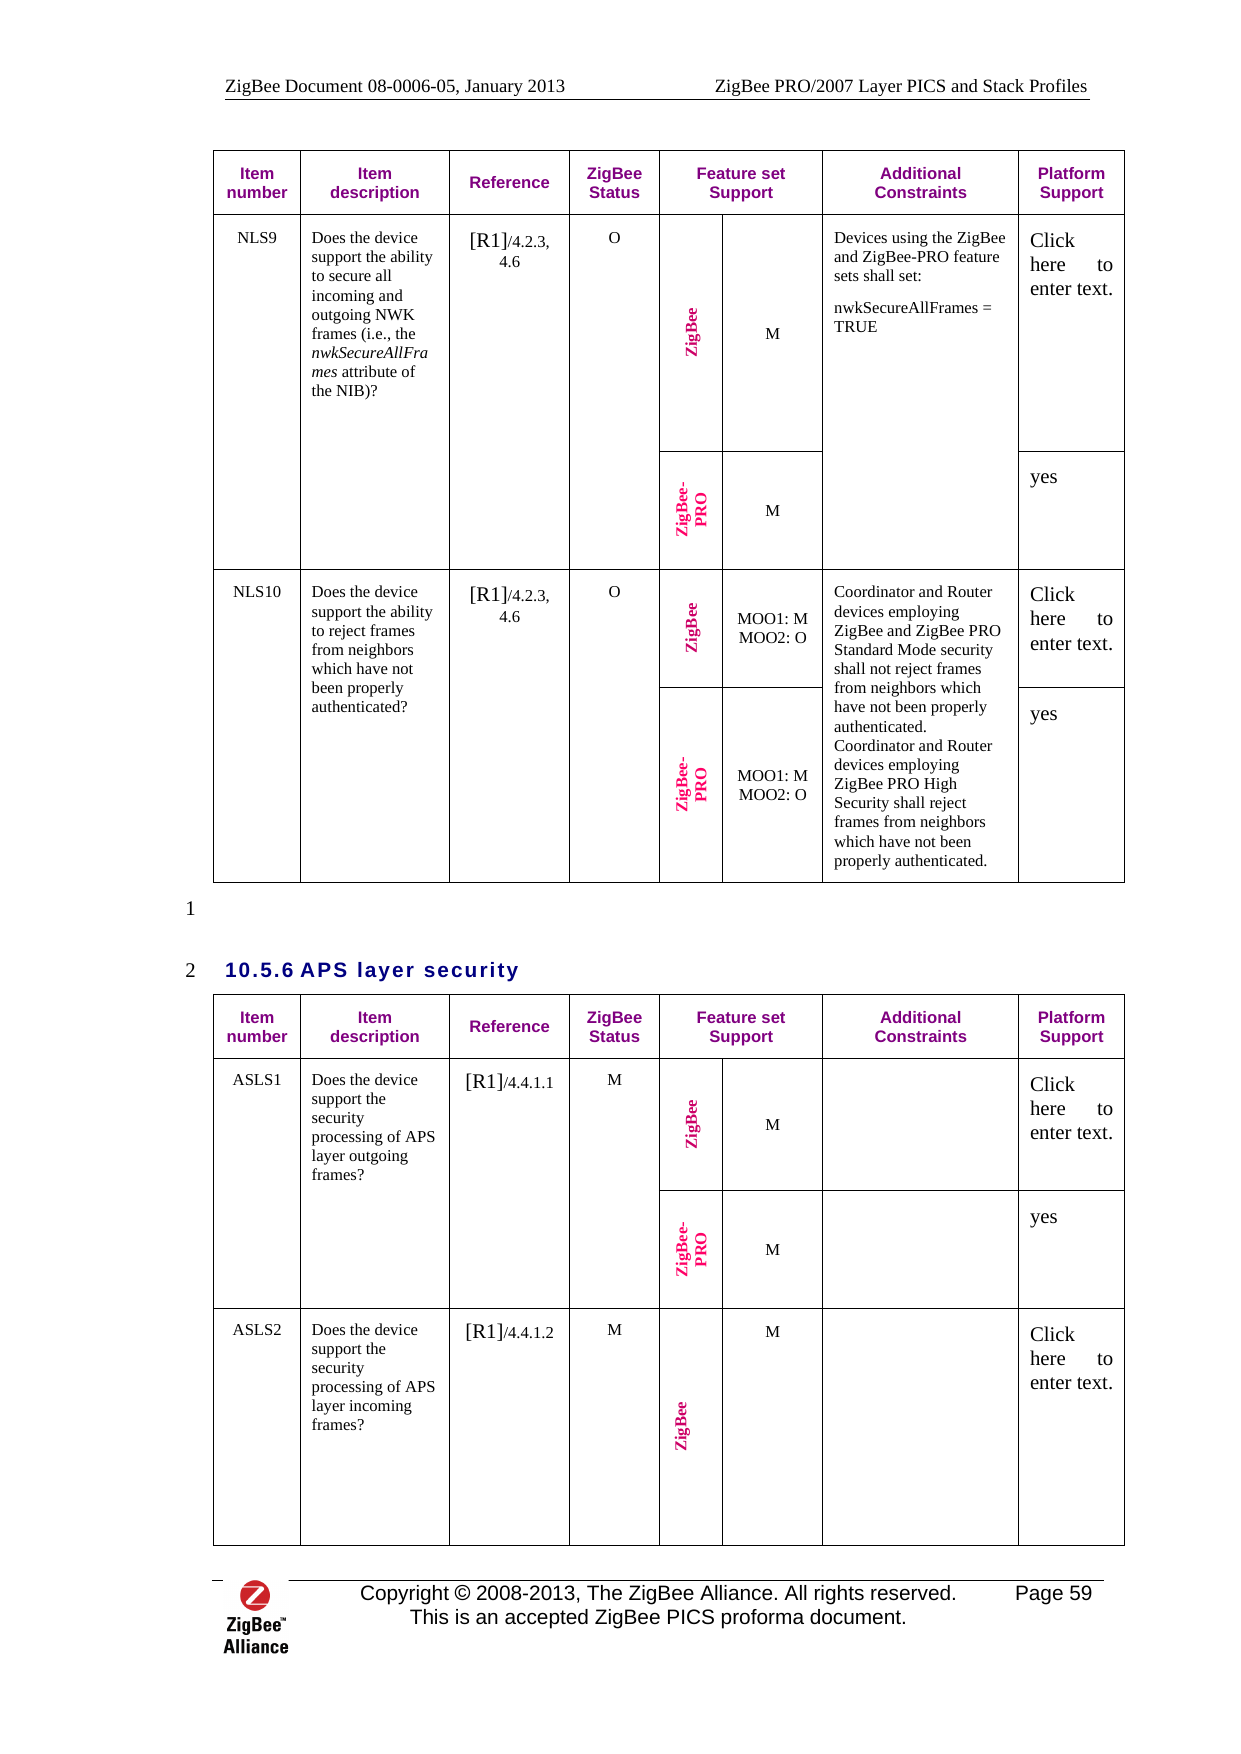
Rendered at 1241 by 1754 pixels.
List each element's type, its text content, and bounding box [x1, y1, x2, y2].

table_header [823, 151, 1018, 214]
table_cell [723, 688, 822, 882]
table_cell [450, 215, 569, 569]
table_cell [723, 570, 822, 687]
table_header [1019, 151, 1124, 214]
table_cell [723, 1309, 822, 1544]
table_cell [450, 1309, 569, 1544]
picture [223, 1580, 289, 1658]
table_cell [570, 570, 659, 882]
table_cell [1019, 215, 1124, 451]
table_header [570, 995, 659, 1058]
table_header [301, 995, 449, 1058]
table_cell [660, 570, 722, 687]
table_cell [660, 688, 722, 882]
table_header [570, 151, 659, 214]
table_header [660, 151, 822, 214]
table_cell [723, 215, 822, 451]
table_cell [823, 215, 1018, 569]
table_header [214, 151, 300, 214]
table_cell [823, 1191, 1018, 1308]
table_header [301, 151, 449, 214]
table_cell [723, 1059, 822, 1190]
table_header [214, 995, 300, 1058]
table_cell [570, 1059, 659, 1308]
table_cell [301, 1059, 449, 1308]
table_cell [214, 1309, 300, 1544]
subtitle APS layer security [225, 957, 1090, 981]
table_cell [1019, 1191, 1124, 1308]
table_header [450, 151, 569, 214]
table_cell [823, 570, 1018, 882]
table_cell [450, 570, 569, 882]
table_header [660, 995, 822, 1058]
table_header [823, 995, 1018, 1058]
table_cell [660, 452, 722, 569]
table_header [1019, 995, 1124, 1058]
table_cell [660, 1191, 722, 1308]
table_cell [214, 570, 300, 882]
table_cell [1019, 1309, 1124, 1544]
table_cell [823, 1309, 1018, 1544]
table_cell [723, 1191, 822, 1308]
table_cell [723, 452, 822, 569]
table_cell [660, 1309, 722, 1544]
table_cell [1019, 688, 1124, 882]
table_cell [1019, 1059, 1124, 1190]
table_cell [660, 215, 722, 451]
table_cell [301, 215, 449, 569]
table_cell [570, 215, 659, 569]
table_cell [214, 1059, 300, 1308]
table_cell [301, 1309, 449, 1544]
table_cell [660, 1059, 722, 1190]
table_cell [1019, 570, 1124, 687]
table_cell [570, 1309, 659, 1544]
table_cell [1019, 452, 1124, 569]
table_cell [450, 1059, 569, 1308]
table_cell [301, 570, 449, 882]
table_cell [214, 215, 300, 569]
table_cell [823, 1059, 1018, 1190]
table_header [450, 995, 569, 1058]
